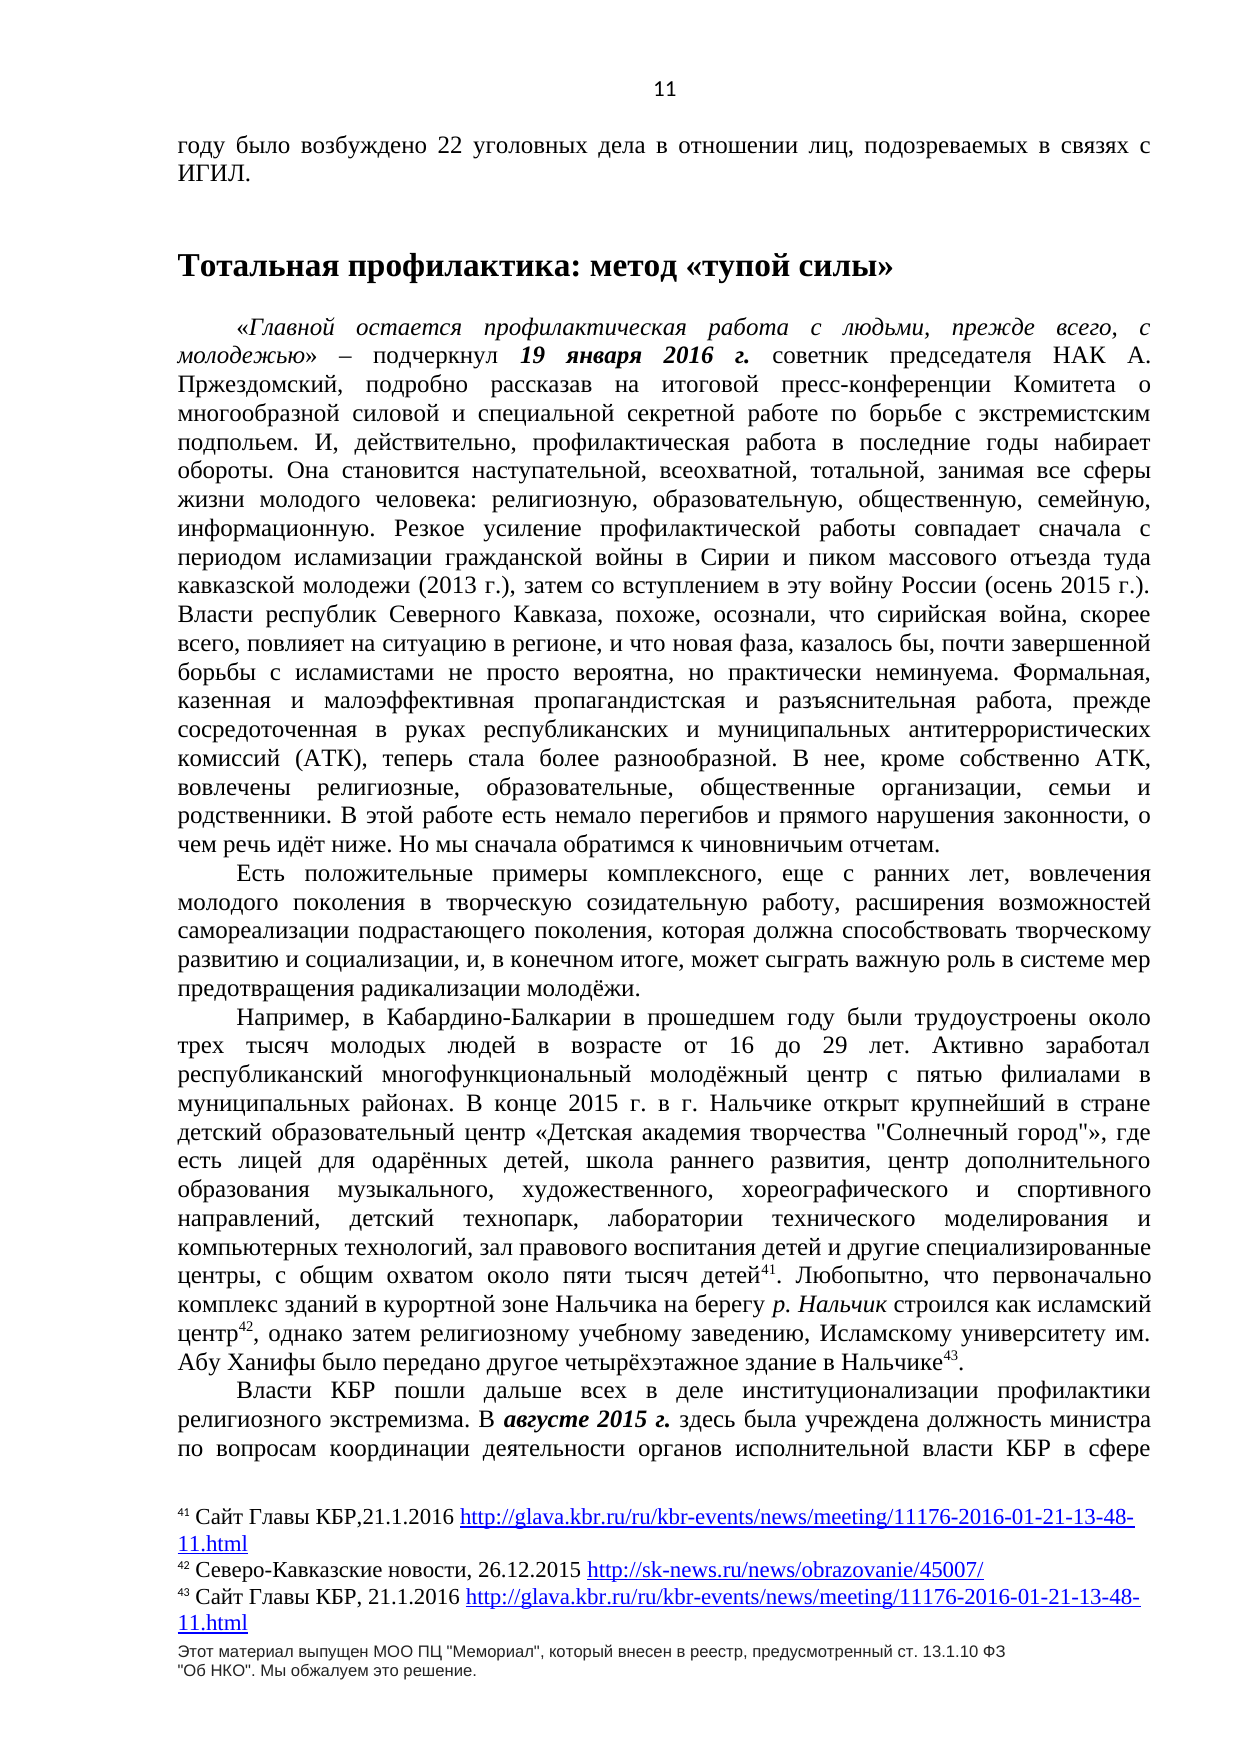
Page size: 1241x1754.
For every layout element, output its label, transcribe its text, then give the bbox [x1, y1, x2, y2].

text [177, 1376, 1152, 1462]
text «Главной остается профилактическая работа с людьми, прежде всего, с молодежью» – подчеркнул 19 января 2016 г. советник председателя НАК А. Пржездомский, подробно рассказав на итоговой пресс-конференции Комитета о многообразной силовой и специальной секретной работе по борьбе с экстремистским подпольем. И, действительно, профилактическая работа в последние годы набирает обороты. Она становится наступательной, всеохватной, тотальной, занимая все сферы жизни молодого человека: религиозную, образовательную, общественную, семейную, информационную. Резкое усиление профилактической работы совпадает сначала с периодом исламизации гражданской войны в Сирии и пиком массового отъезда туда кавказской молодежи (2013 г.), затем со вступлением в эту войну России (осень 2015 г.). Власти республик Северного Кавказа, похоже, осознали, что сирийская война, скорее всего, повлияет на ситуацию в регионе, и что новая фаза, казалось бы, почти завершенной борьбы с исламистами не просто вероятна, но практически неминуема. Формальная, казенная и малоэффективная пропагандистская и разъяснительная работа, прежде сосредоточенная в руках республиканских и муниципальных антитеррористических комиссий (АТК), теперь стала более разнообразной. В нее, кроме собственно АТК, вовлечены религиозные, образовательные, общественные организации, семьи и родственники. В этой работе есть немало перегибов и прямого нарушения законности, о чем речь идёт ниже. Но мы сначала обратимся к чиновничьим отчетам. [177, 312, 1152, 858]
text Продолжается процесс присяги ИГИЛ действующих на Северном Кавказе вооруженных формирований, в ареал его деятельности втягиваются новые регионы. Так, упомянутая выше группа из девяти человек, разгромленная в конце декабря 2015 г. в КЧР, успела, используя сервис WhatsApp, отправить в Сирию видеосообщение со своим «байатом» (клятвой верности) лидеру ИГИЛ. В ответ группа «получила инструкции и приступила к подготовке терактов». А в спокойном Краснодарском крае в прошлом году было возбуждено 22 уголовных дела в отношении лиц, подозреваемых в связях с ИГИЛ. [177, 130, 1152, 187]
text Есть положительные примеры комплексного, еще с ранних лет, вовлечения молодого поколения в творческую созидательную работу, расширения возможностей самореализации подрастающего поколения, которая должна способствовать творческому развитию и социализации, и, в конечном итоге, может сыграть важную роль в системе мер предотвращения радикализации молодёжи. [177, 858, 1152, 1002]
text Например, в Кабардино-Балкарии в прошедшем году были трудоустроены около трех тысяч молодых людей в возрасте от 16 до 29 лет. Активно заработал республиканский многофункциональный молодёжный центр с пятью филиалами в муниципальных районах. В конце 2015 г. в г. Нальчике открыт крупнейший в стране детский образовательный центр «Детская академия творчества "Солнечный город"», где есть лицей для одарённых детей, школа раннего развития, центр дополнительного образования музыкального, художественного, хореографического и спортивного направлений, детский технопарк, лаборатории технического моделирования и компьютерных технологий, зал правового воспитания детей и другие специализированные центры, с общим охватом около пяти тысяч детей. Любопытно, что первоначально комплекс зданий в курортной зоне Нальчика на берегу р. Нальчик строился как исламский центр, однако затем религиозному учебному заведению, Исламскому университету им. Абу Ханифы было передано другое четырёхэтажное здание в Нальчике. [177, 1002, 1152, 1376]
subtitle Тотальная профилактика: метод «тупой силы» [177, 245, 1152, 283]
